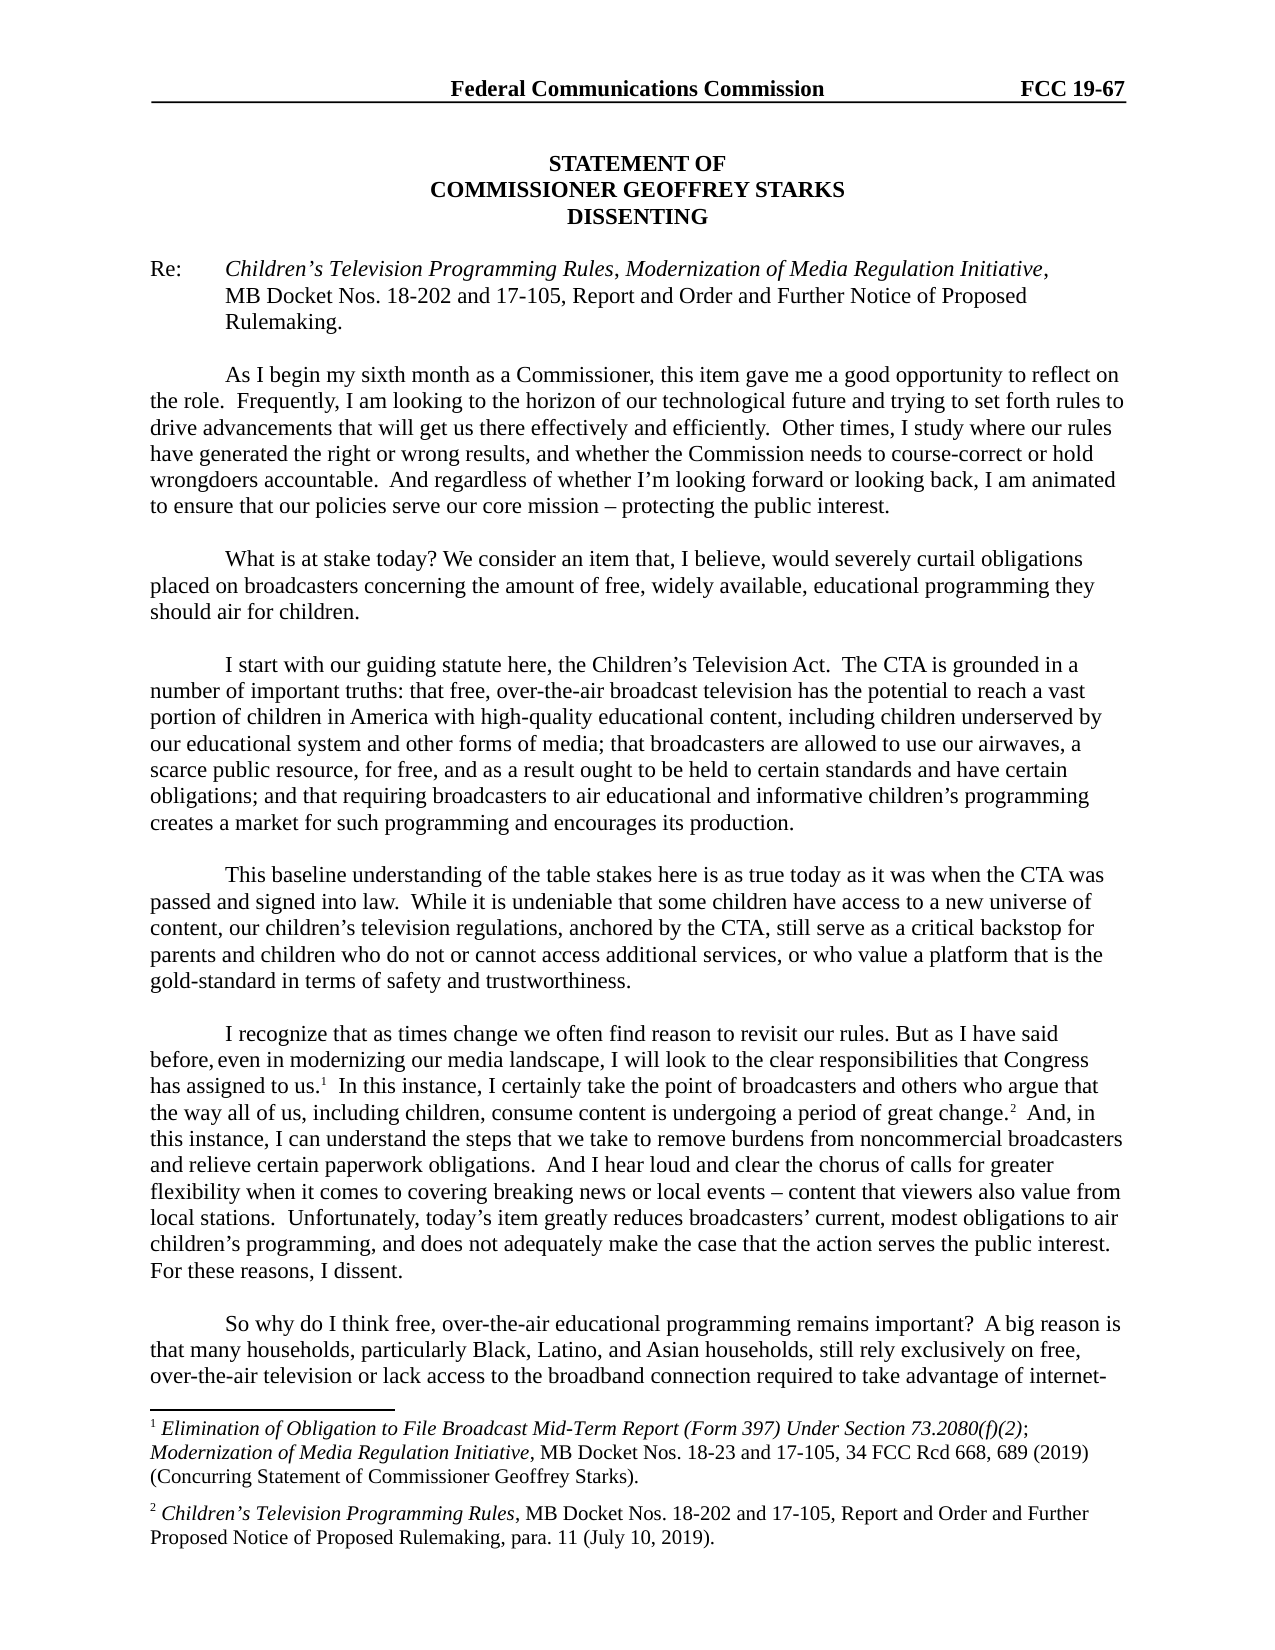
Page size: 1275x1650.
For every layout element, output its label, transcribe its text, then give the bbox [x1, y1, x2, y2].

text Rulemaking. [225, 308, 1125, 334]
text I start with our guiding statute here, the Children’s Television Act. The CTA is grounded in a number of important truths: that free, over-the-air broadcast television has the potential to reach a vast portion of children in America with high-quality educational content, including children underserved by our educational system and other forms of media; that broadcasters are allowed to use our airwaves, a scarce public resource, for free, and as a result ought to be held to certain standards and have certain obligations; and that requiring broadcasters to air educational and informative children’s programming creates a market for such programming and encourages its production. [150, 651, 1125, 835]
text DISSENTING [150, 203, 1125, 229]
text Statement of [150, 150, 1125, 176]
text What is at stake today? We consider an item that, I believe, would severely curtail obligations placed on broadcasters concerning the amount of free, widely available, educational programming they should air for children. [150, 545, 1125, 624]
text COMMISSIONER GEOFFREY STARKS [150, 176, 1125, 203]
text As I begin my sixth month as a Commissioner, this item gave me a good opportunity to reflect on the role. Frequently, I am looking to the horizon of our technological future and trying to set forth rules to drive advancements that will get us there effectively and efficiently. Other times, I study where our rules have generated the right or wrong results, and whether the Commission needs to course-correct or hold wrongdoers accountable. And regardless of whether I’m looking forward or looking back, I am animated to ensure that our policies serve our core mission – protecting the public interest. [150, 361, 1125, 519]
text This baseline understanding of the table stakes here is as true today as it was when the CTA was passed and signed into law. While it is undeniable that some children have access to a new universe of content, our children’s television regulations, anchored by the CTA, still serve as a critical backstop for parents and children who do not or cannot access additional services, or who value a platform that is the gold-standard in terms of safety and trustworthiness. [150, 862, 1125, 993]
text I recognize that as times change we often find reason to revisit our rules. But as I have said before, even in modernizing our media landscape, I will look to the clear responsibilities that Congress has assigned to us. In this instance, I certainly take the point of broadcasters and others who argue that the way all of us, including children, consume content is undergoing a period of great change. And, in this instance, I can understand the steps that we take to remove burdens from noncommercial broadcasters and relieve certain paperwork obligations. And I hear loud and clear the chorus of calls for greater flexibility when it comes to covering breaking news or local events – content that viewers also value from local stations. Unfortunately, today’s item greatly reduces broadcasters’ current, modest obligations to air children’s programming, and does not adequately make the case that the action serves the public interest. For these reasons, I dissent. [150, 1020, 1125, 1283]
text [150, 1309, 1125, 1389]
text MB Docket Nos. 18-202 and 17-105, Report and Order and Further Notice of Proposed [150, 282, 1125, 308]
text Re: Children’s Television Programming Rules, Modernization of Media Regulation Initiative, [150, 255, 1125, 282]
